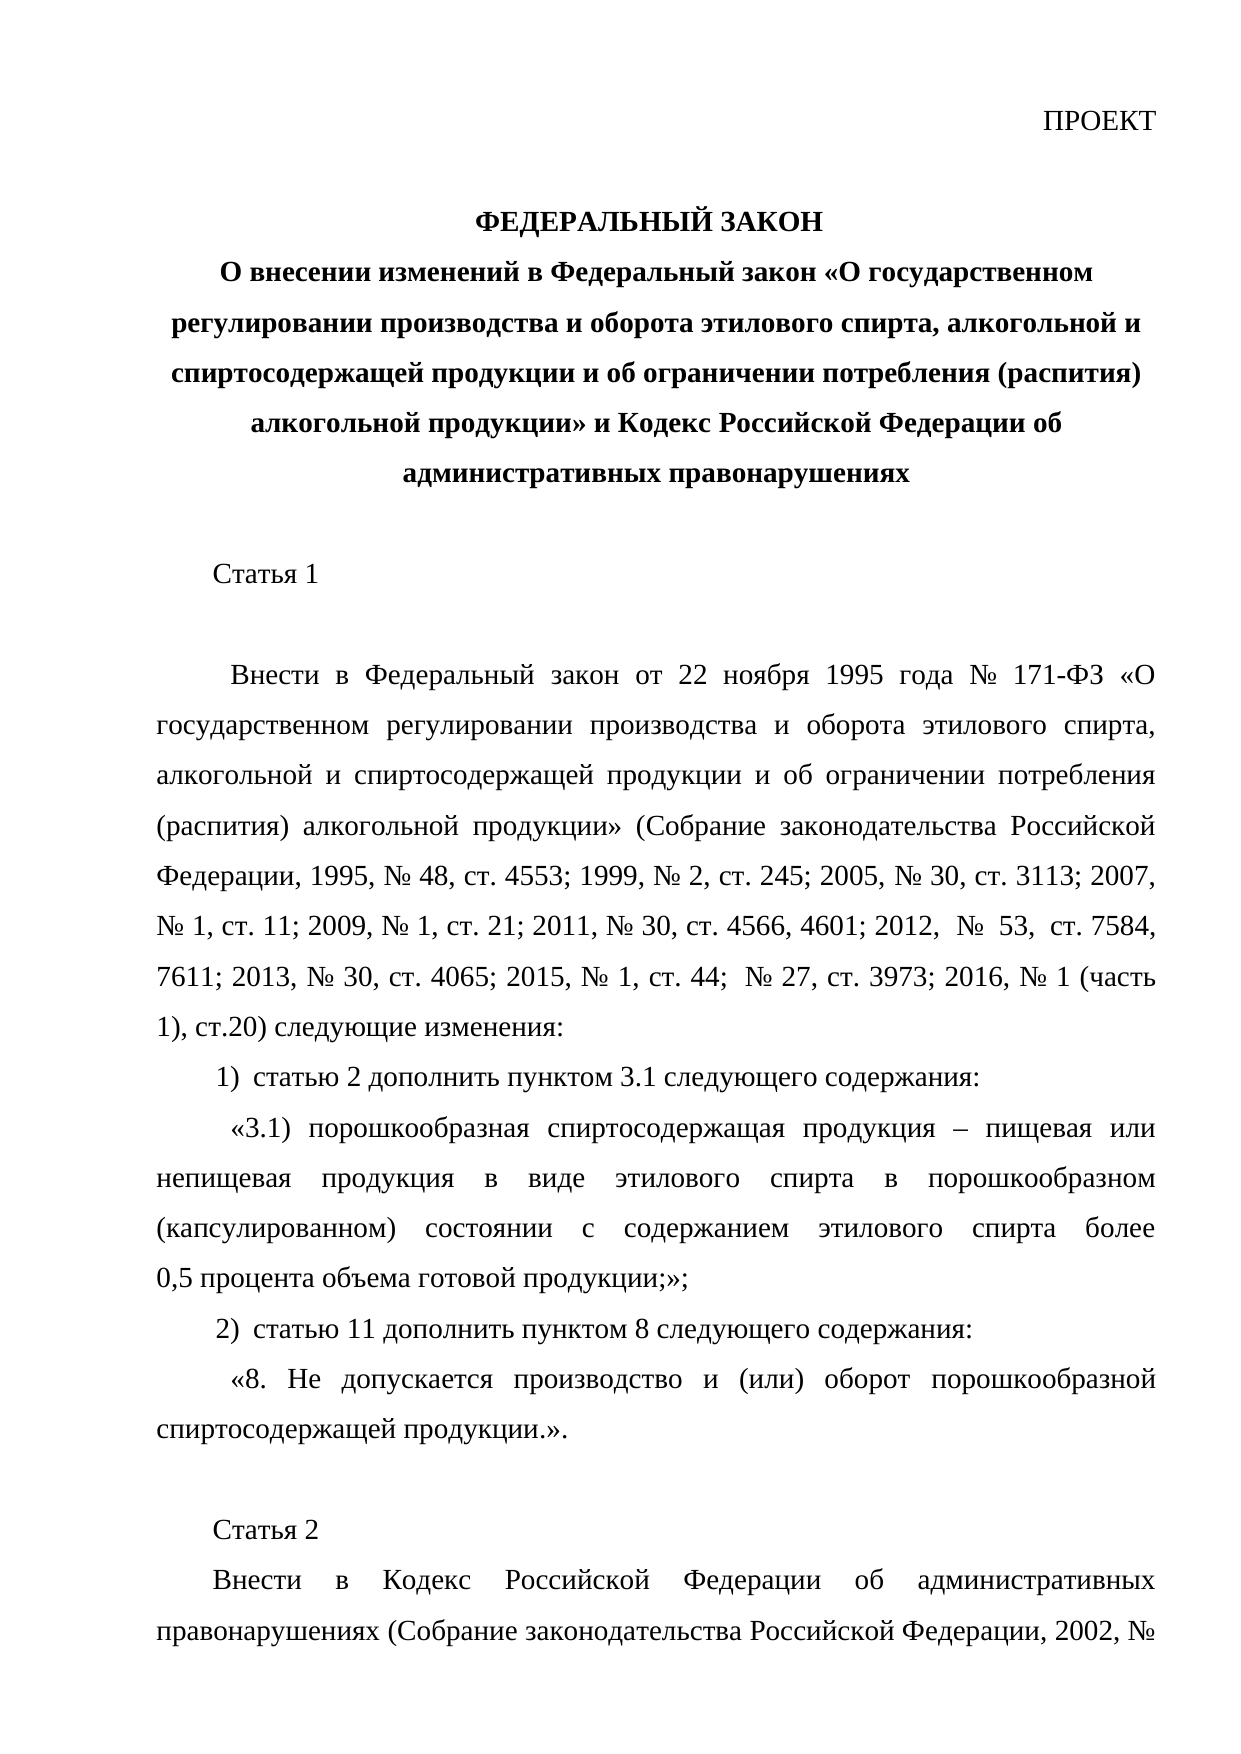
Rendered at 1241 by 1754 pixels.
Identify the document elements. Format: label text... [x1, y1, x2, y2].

text ПРОЕКТ [156, 103, 1156, 137]
text Статья 1 [156, 556, 1156, 590]
text Федеральный закон [215, 204, 1083, 238]
text «3.1) порошкообразная спиртосодержащая продукция – пищевая или непищевая продукция в виде этилового спирта в порошкообразном (капсулированном) состоянии с содержанием этилового спирта более 0,5 процента объема готовой продукции;»; [156, 1110, 1156, 1294]
text «8. Не допускается производство и (или) оборот порошкообразной спиртосодержащей продукции.». [156, 1361, 1156, 1445]
text Статья 2 [156, 1512, 1156, 1546]
text О внесении изменений в Федеральный закон «О государственном регулировании производства и оборота этилового спирта, алкогольной и спиртосодержащей продукции и об ограничении потребления (распития) алкогольной продукции» и Кодекс Российской Федерации об административных правонарушениях [156, 254, 1156, 489]
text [156, 1562, 1156, 1646]
list статью 11 дополнить пунктом 8 следующего содержания: [215, 1311, 1156, 1344]
list статью 2 дополнить пунктом 3.1 следующего содержания: [215, 1059, 1156, 1093]
text Внести в Федеральный закон от 22 ноября 1995 года № 171-ФЗ «О государственном регулировании производства и оборота этилового спирта, алкогольной и спиртосодержащей продукции и об ограничении потребления (распития) алкогольной продукции» (Собрание законодательства Российской Федерации, 1995, № 48, ст. 4553; 1999, № 2, ст. 245; 2005, № 30, ст. 3113; 2007, № 1, ст. 11; 2009, № 1, ст. 21; 2011, № 30, ст. 4566, 4601; 2012, № 53, ст. 7584, 7611; 2013, № 30, ст. 4065; 2015, № 1, ст. 44; № 27, ст. 3973; 2016, № 1 (часть 1), ст.20) следующие изменения: [156, 657, 1156, 1043]
